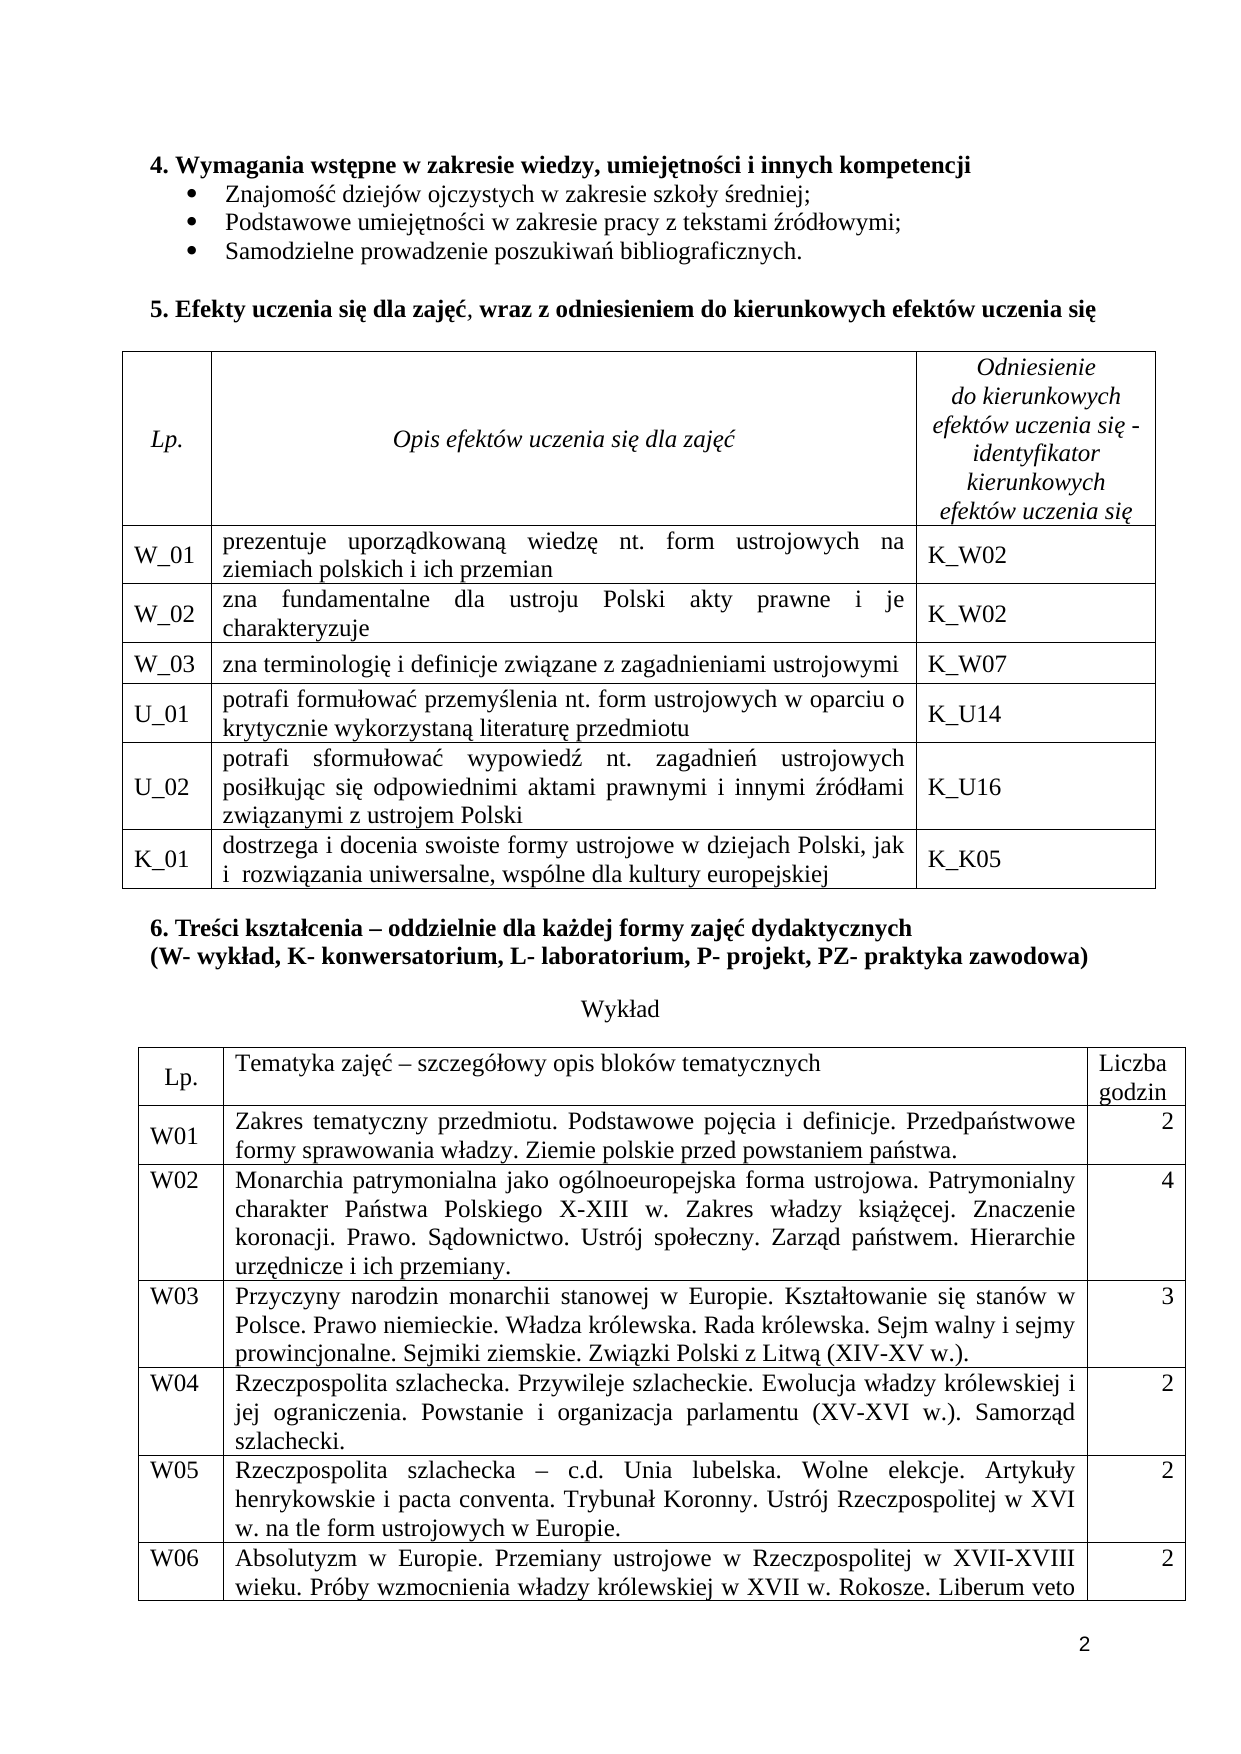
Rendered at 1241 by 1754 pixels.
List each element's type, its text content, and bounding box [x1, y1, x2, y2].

table_cell K_U16 [917, 743, 1155, 829]
table_cell zna fundamentalne dla ustroju Polski akty prawne i je charakteryzuje [212, 584, 916, 642]
table_cell U_01 [123, 684, 211, 742]
list Znajomość dziejów ojczystych w zakresie szkoły średniej; [187, 179, 1090, 207]
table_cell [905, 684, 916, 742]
table_cell 4 [1088, 1165, 1185, 1280]
table_cell 3 [1088, 1281, 1185, 1367]
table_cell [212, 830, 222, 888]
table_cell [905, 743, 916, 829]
text 5. Efekty uczenia się dla zajęć, wraz z odniesieniem do kierunkowych efektów uczenia się [150, 294, 1178, 322]
table_header Opis efektów uczenia się dla zajęć [212, 352, 916, 525]
table_cell K_W02 [917, 584, 1155, 642]
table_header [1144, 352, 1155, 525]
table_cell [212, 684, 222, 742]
table_cell zna terminologię i definicje związane z zagadnieniami ustrojowymi [212, 643, 916, 683]
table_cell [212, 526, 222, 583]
list Samodzielne prowadzenie poszukiwań bibliograficznych. [187, 236, 1090, 265]
text 6. Treści kształcenia – oddzielnie dla każdej formy zajęć dydaktycznych [150, 913, 1090, 941]
table_cell W05 [139, 1456, 223, 1542]
table_cell 2 [1088, 1543, 1185, 1600]
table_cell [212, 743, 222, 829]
table_cell W_02 [123, 584, 211, 642]
table_header Liczba godzin [1088, 1048, 1185, 1105]
table_cell Zakres tematyczny przedmiotu. Podstawowe pojęcia i definicje. Przedpaństwowe formy sprawowania władzy. Ziemie polskie przed powstaniem państwa. [224, 1106, 1087, 1164]
list Podstawowe umiejętności w zakresie pracy z tekstami źródłowymi; [187, 207, 1090, 236]
table_cell K_01 [123, 830, 211, 888]
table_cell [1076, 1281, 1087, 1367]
table_header Lp. [139, 1048, 223, 1105]
table_cell K_W02 [917, 526, 1155, 583]
table_cell W01 [139, 1106, 223, 1164]
table_cell K_U14 [917, 684, 1155, 742]
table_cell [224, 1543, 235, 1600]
table_header Lp. [123, 352, 211, 525]
table_cell W03 [139, 1281, 223, 1367]
table_cell K_K05 [917, 830, 1155, 888]
table_cell W04 [139, 1368, 223, 1454]
text 4. Wymagania wstępne w zakresie wiedzy, umiejętności i innych kompetencji [150, 150, 1090, 179]
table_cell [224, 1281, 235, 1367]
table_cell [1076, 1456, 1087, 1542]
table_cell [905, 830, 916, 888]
text Wykład [150, 994, 1090, 1023]
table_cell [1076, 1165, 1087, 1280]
table_cell 2 [1088, 1106, 1185, 1164]
table_cell Rzeczpospolita szlachecka. Przywileje szlacheckie. Ewolucja władzy królewskiej i jej ograniczenia. Powstanie i organizacja parlamentu (XV-XVI w.). Samorząd szlachecki. [224, 1368, 1087, 1454]
table_cell U_02 [123, 743, 211, 829]
table_cell W06 [139, 1543, 223, 1600]
table_cell 2 [1088, 1368, 1185, 1454]
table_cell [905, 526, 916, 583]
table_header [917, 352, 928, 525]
table_cell W_03 [123, 643, 211, 683]
table_cell W_01 [123, 526, 211, 583]
text (W- wykład, K- konwersatorium, L- laboratorium, P- projekt, PZ- praktyka zawodowa) [150, 941, 1090, 970]
table_header Tematyka zajęć – szczegółowy opis bloków tematycznych [224, 1048, 1087, 1105]
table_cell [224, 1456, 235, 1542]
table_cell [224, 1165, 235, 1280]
table_cell K_W07 [917, 643, 1155, 683]
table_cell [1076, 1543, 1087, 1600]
table_cell W02 [139, 1165, 223, 1280]
table_cell 2 [1088, 1456, 1185, 1542]
